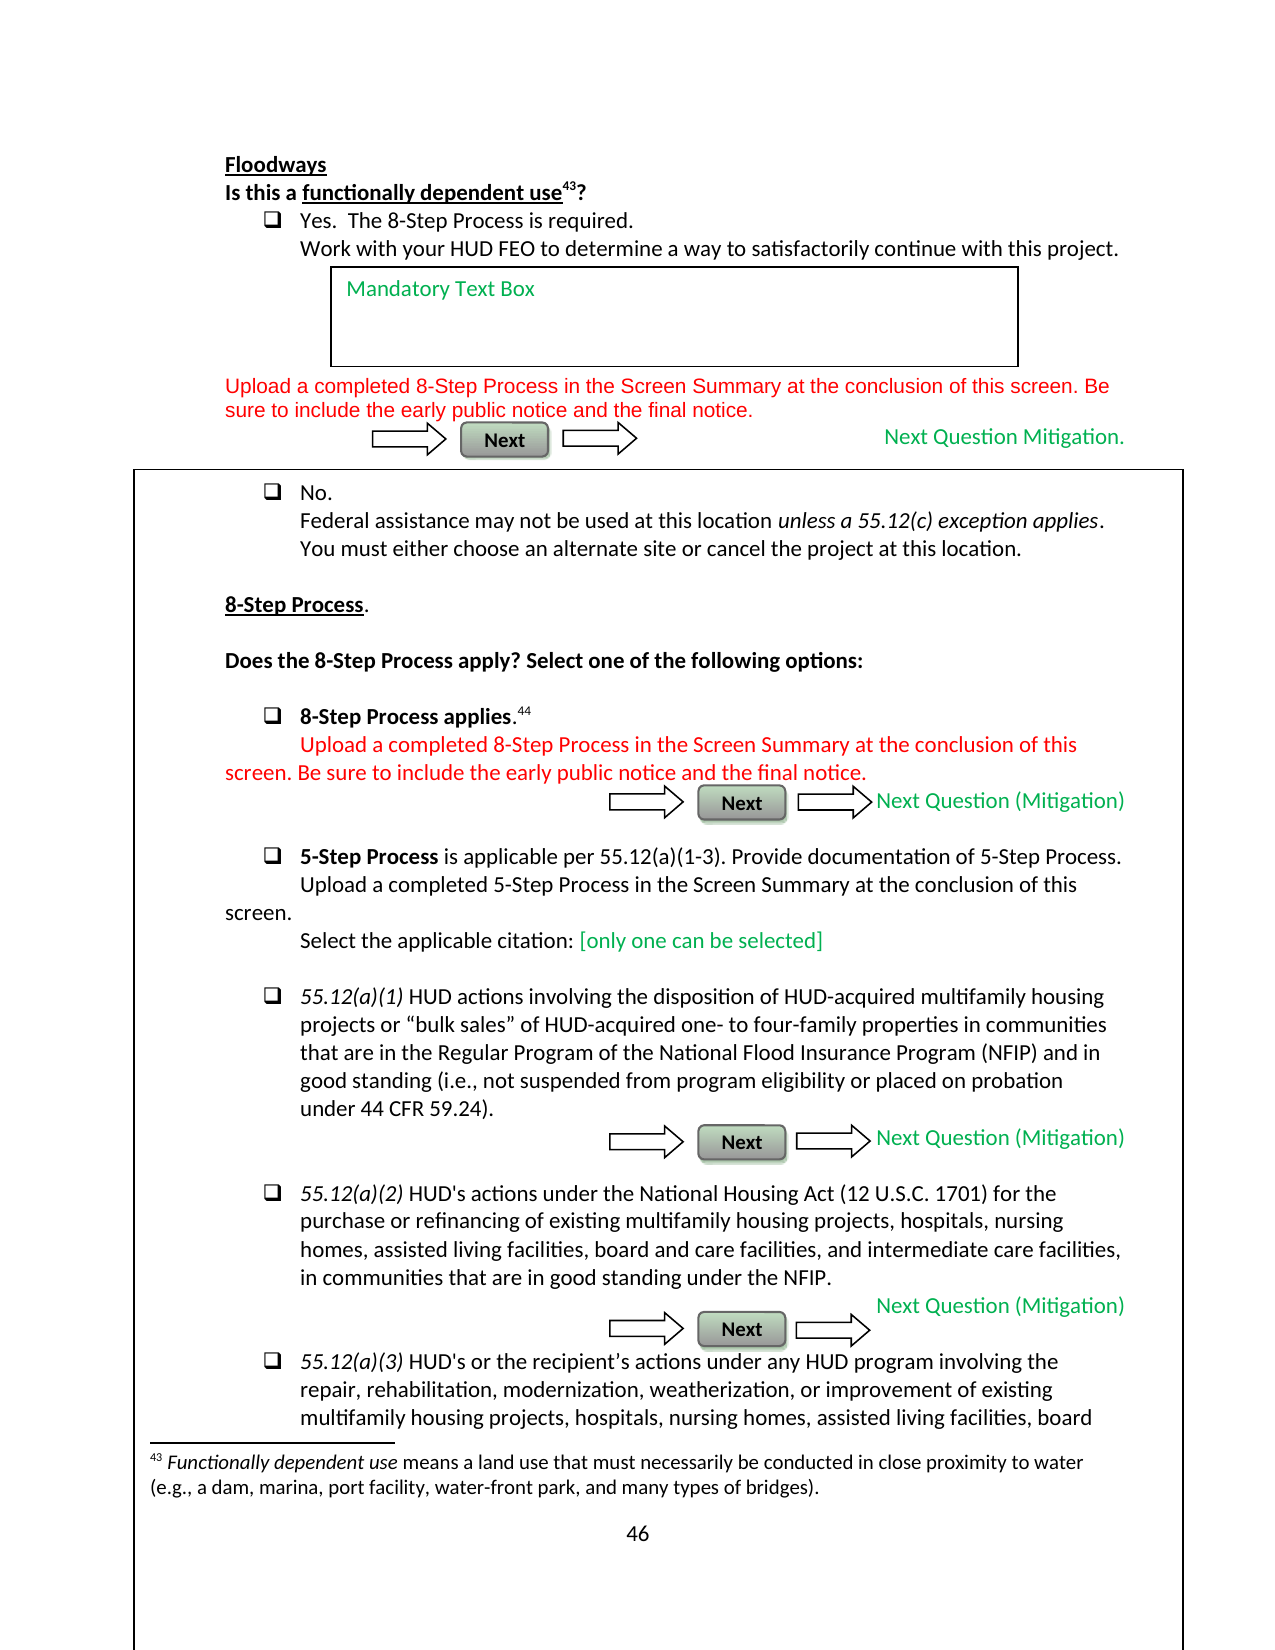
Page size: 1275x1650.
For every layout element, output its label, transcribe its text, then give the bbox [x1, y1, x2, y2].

text Next Question (Mitigation) [150, 1291, 1125, 1319]
list No. [262, 478, 1125, 506]
text Next Question Mitigation. [547, 422, 617, 450]
text Next Question (Mitigation) [150, 1123, 850, 1151]
list 5-Step Process is applicable per 55.12(a)(1-3). Provide documentation of 5-Step Process. [262, 842, 1125, 870]
text Next Question Mitigation. [150, 422, 426, 450]
text Does the 8-Step Process apply? Select one of the following options: [225, 646, 1125, 674]
text Upload a completed 5-Step Process in the Screen Summary at the conclusion of this screen. [225, 870, 1125, 926]
text Is this a functionally dependent use? [225, 178, 1125, 206]
list 55.12(a)(1) HUD actions involving the disposition of HUD-acquired multifamily housing projects or “bulk sales” of HUD-acquired one- to four-family properties in communities that are in the Regular Program of the National Flood Insurance Program (NFIP) and in good standing (i.e., not suspended from program eligibility or placed on probation under 44 CFR 59.24). [262, 982, 1125, 1123]
text Next Question (Mitigation) [852, 1123, 1125, 1151]
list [262, 1347, 1125, 1431]
text Work with your HUD FEO to determine a way to satisfactorily continue with this project. [225, 234, 1125, 262]
text Select the applicable citation: [only one can be selected] [225, 926, 1125, 954]
list 55.12(a)(2) HUD's actions under the National Housing Act (12 U.S.C. 1701) for the purchase or refinancing of existing multifamily housing projects, hospitals, nursing homes, assisted living facilities, board and care facilities, and intermediate care facilities, in communities that are in good standing under the NFIP. [262, 1179, 1125, 1291]
list 8-Step Process applies. [262, 702, 1125, 730]
text Next Question (Mitigation) [150, 786, 663, 814]
text Upload a completed 8-Step Process in the Screen Summary at the conclusion of this screen. Be sure to include the early public notice and the final notice. [754, 374, 1125, 422]
text Next Question (Mitigation) [785, 786, 852, 814]
text Next Question (Mitigation) [856, 786, 1125, 814]
text Floodways [225, 150, 1125, 178]
list Yes. The 8-Step Process is required. [262, 206, 1125, 234]
text Upload a completed 8-Step Process in the Screen Summary at the conclusion of this screen. Be sure to include the early public notice and the final notice. [225, 730, 1125, 786]
text Next Question Mitigation. [620, 422, 1125, 450]
text 8-Step Process. [225, 590, 1125, 618]
text Federal assistance may not be used at this location unless a 55.12(c) exception applies. You must either choose an alternate site or cancel the project at this location. [300, 506, 1125, 562]
